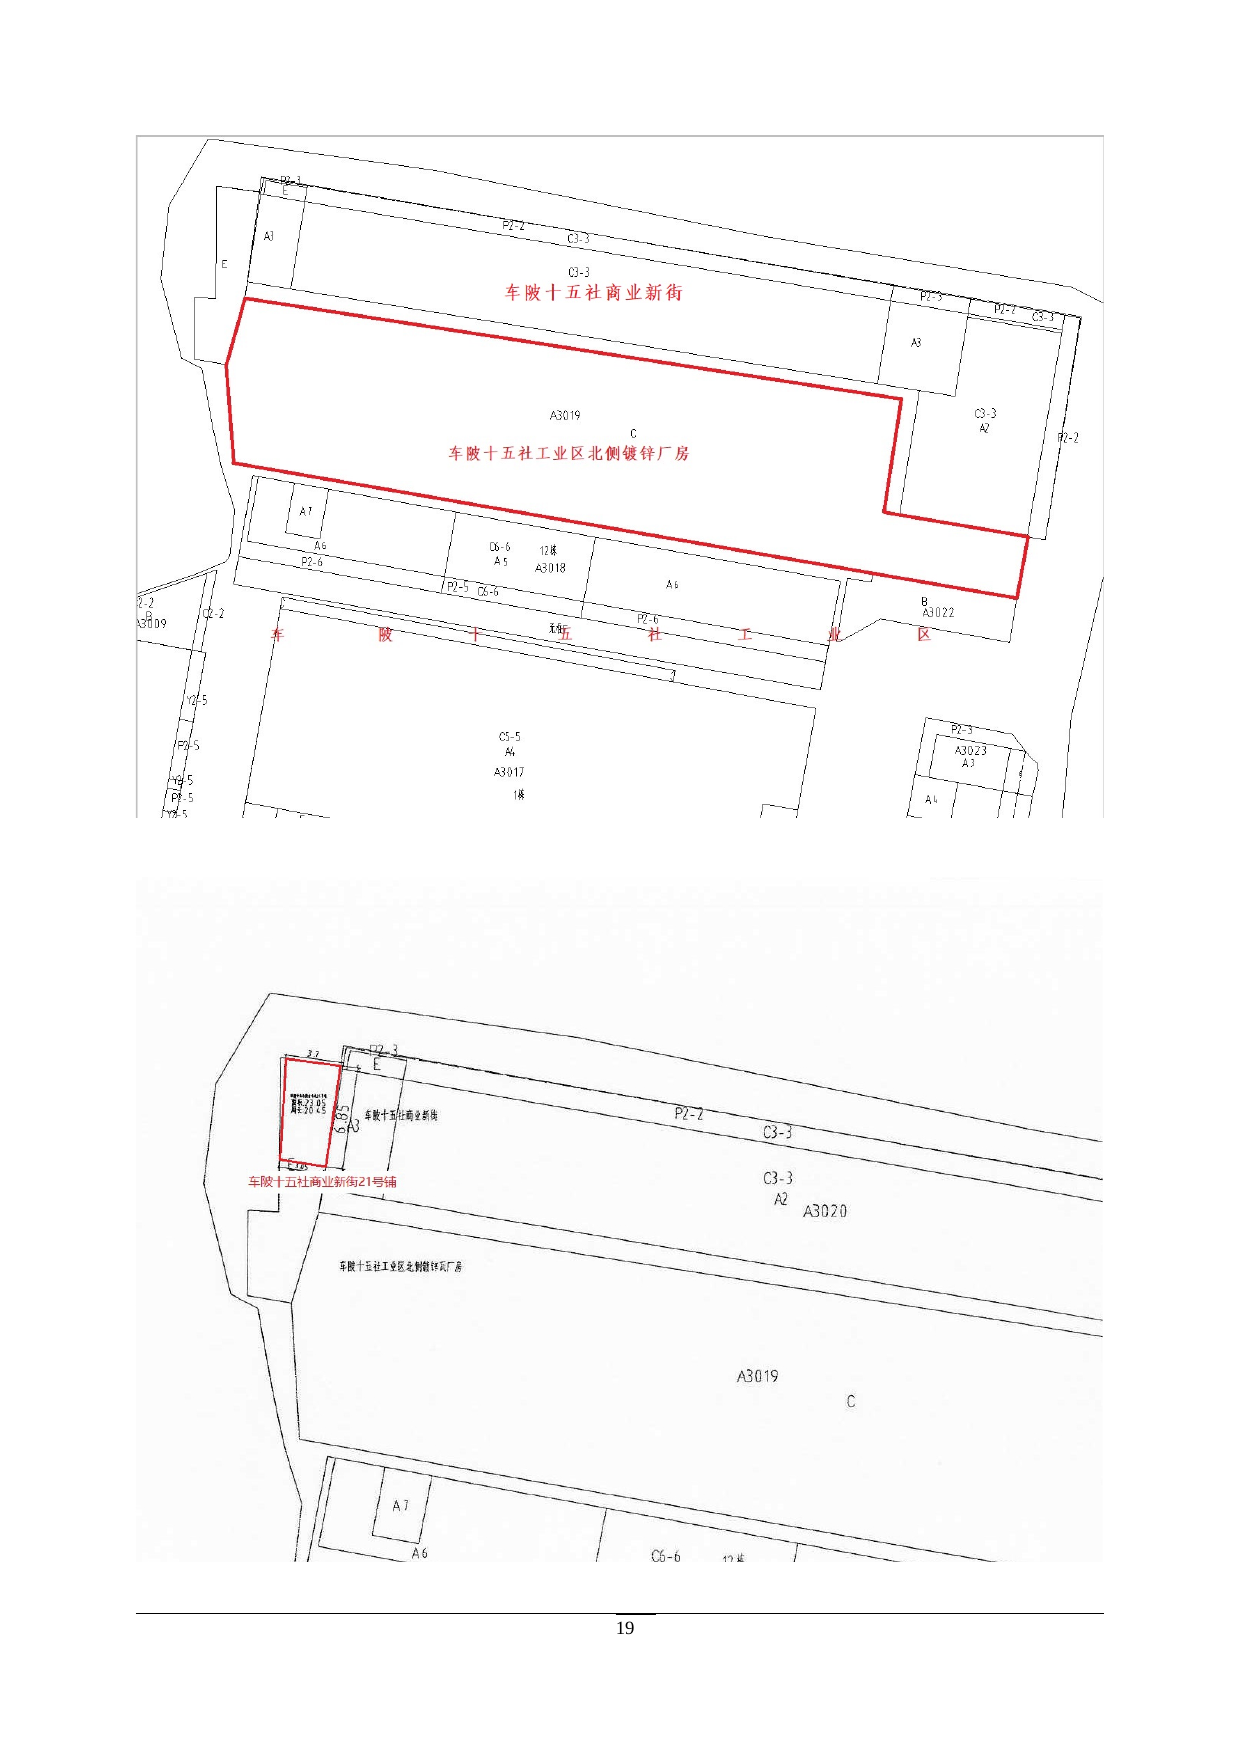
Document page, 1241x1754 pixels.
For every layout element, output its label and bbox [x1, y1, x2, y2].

picture [135, 877, 1103, 1562]
picture [135, 135, 1104, 818]
